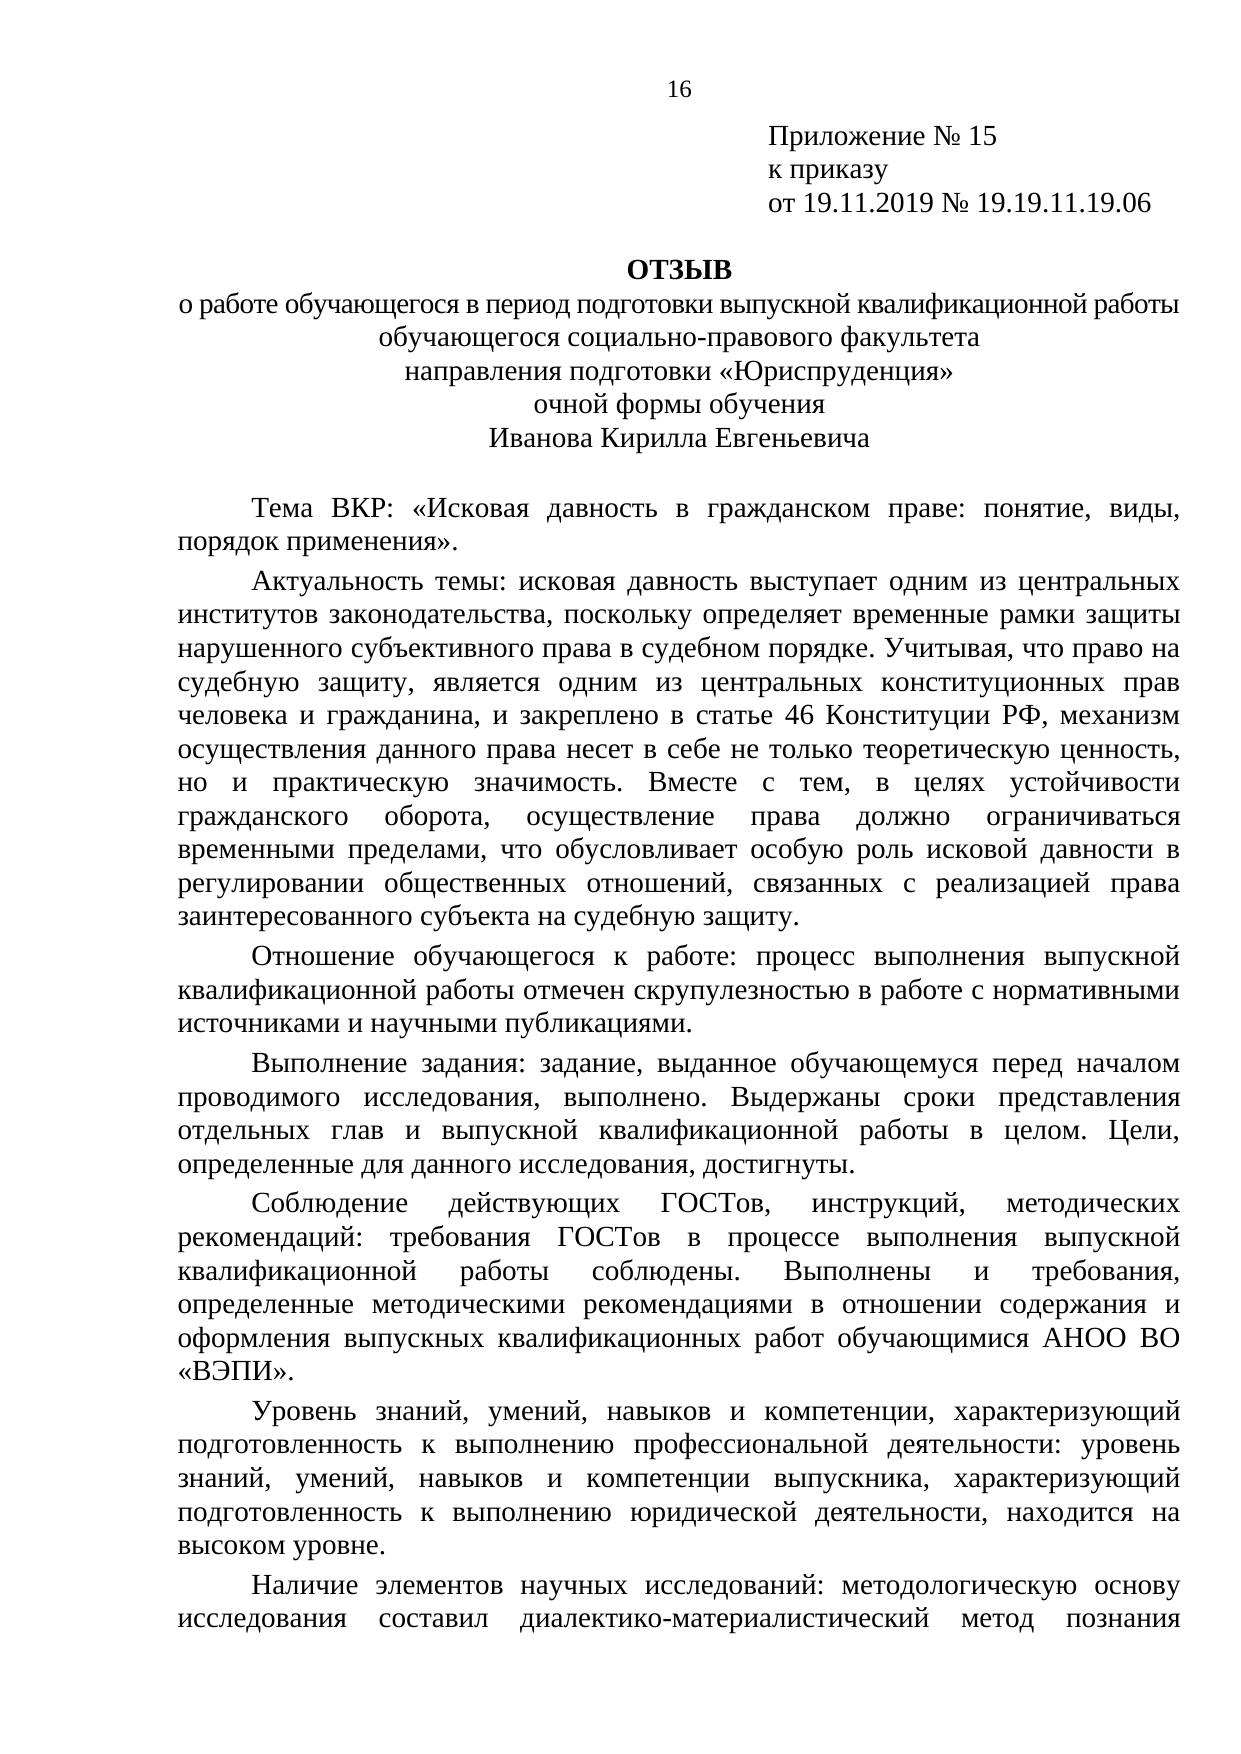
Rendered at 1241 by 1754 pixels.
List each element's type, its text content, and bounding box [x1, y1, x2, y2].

text Приложение № 15 [768, 118, 1181, 152]
text обучающегося социально-правового факультета [177, 319, 1181, 353]
text направления подготовки «Юриспруденция» [177, 353, 1181, 386]
text ОТЗЫВ [177, 252, 1181, 286]
text Соблюдение действующих ГОСТов, инструкций, методических рекомендаций: требования ГОСТов в процессе выполнения выпускной квалификационной работы соблюдены. Выполнены и требования, определенные методическими рекомендациями в отношении содержания и оформления выпускных квалификационных работ обучающимися АНОО ВО «ВЭПИ». [177, 1186, 1181, 1387]
text Актуальность темы: исковая давность выступает одним из центральных институтов законодательства, поскольку определяет временные рамки защиты нарушенного субъективного права в судебном порядке. Учитывая, что право на судебную защиту, является одним из центральных конституционных прав человека и гражданина, и закреплено в статье 46 Конституции РФ, механизм осуществления данного права несет в себе не только теоретическую ценность, но и практическую значимость. Вместе с тем, в целях устойчивости гражданского оборота, осуществление права должно ограничиваться временными пределами, что обусловливает особую роль исковой давности в регулировании общественных отношений, связанных с реализацией права заинтересованного субъекта на судебную защиту. [177, 563, 1181, 932]
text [177, 1567, 1181, 1634]
text Уровень знаний, умений, навыков и компетенции, характеризующий подготовленность к выполнению профессиональной деятельности: уровень знаний, умений, навыков и компетенции выпускника, характеризующий подготовленность к выполнению юридической деятельности, находится на высоком уровне. [177, 1393, 1181, 1561]
text о работе обучающегося в период подготовки выпускной квалификационной работы [177, 286, 1181, 319]
text Иванова Кирилла Евгеньевича [177, 420, 1181, 453]
text Тема ВКР: «Исковая давность в гражданском праве: понятие, виды, порядок применения». [177, 490, 1181, 557]
text от 19.11.2019 № 19.19.11.19.06 [768, 185, 1181, 219]
text очной формы обучения [177, 386, 1181, 420]
text к приказу [768, 152, 1181, 185]
text Отношение обучающегося к работе: процесс выполнения выпускной квалификационной работы отмечен скрупулезностью в работе с нормативными источниками и научными публикациями. [177, 938, 1181, 1039]
text Выполнение задания: задание, выданное обучающемуся перед началом проводимого исследования, выполнено. Выдержаны сроки представления отдельных глав и выпускной квалификационной работы в целом. Цели, определенные для данного исследования, достигнуты. [177, 1045, 1181, 1179]
